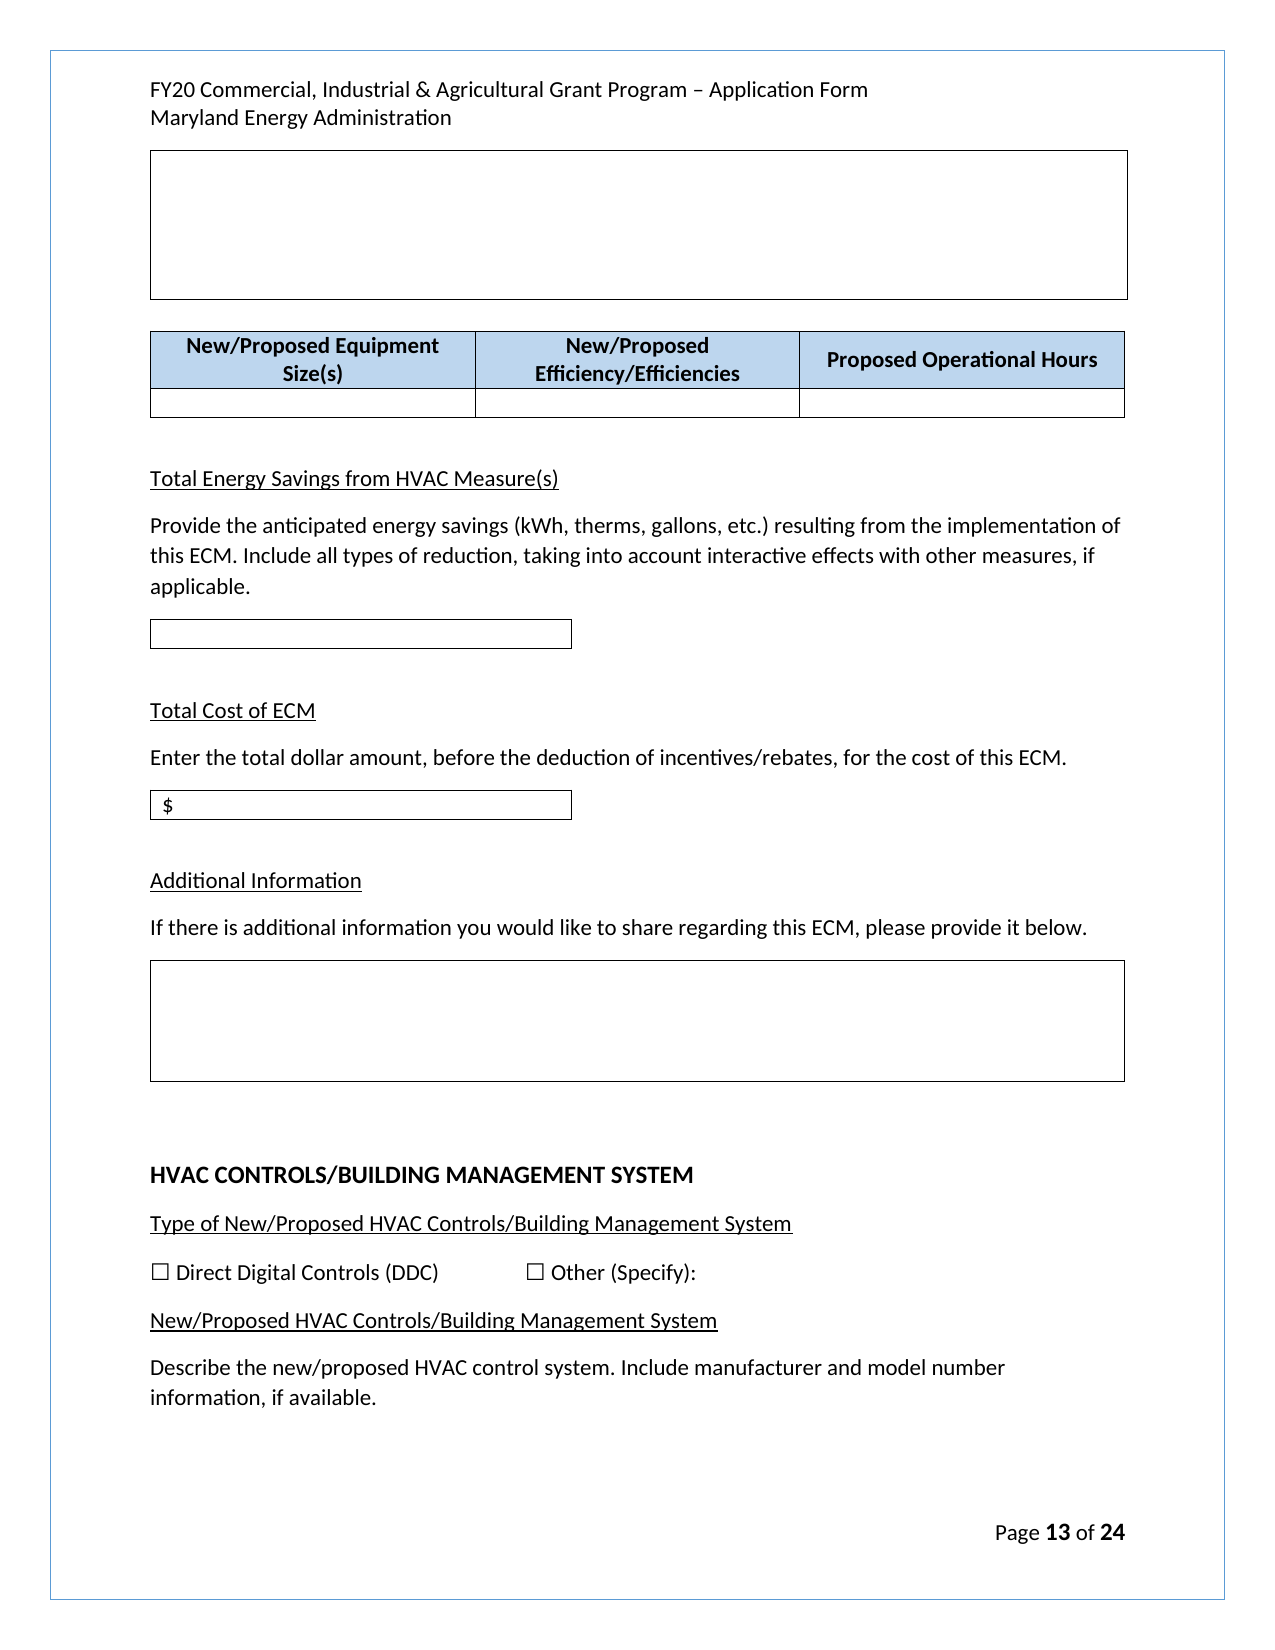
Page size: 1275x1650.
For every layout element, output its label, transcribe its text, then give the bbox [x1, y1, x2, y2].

text Type of New/Proposed HVAC Controls/Building Management System [150, 1209, 1125, 1237]
table_cell [151, 389, 475, 417]
table_header New/Proposed Equipment Size(s) [151, 332, 475, 388]
table_header [151, 151, 1127, 299]
text HVAC CONTROLS/BUILDING MANAGEMENT SYSTEM [150, 1159, 1125, 1190]
text Total Energy Savings from HVAC Measure(s) [150, 464, 1125, 493]
text If there is additional information you would like to share regarding this ECM, please provide it below. [150, 913, 1125, 941]
text Total Cost of ECM [150, 696, 1125, 724]
table_header Proposed Operational Hours [800, 332, 1124, 388]
table_header [151, 620, 571, 648]
text New/Proposed HVAC Controls/Building Management System [150, 1306, 1125, 1334]
text Describe the new/proposed HVAC control system. Include manufacturer and model number information, if available. [150, 1353, 1125, 1411]
table_cell [476, 389, 799, 417]
table_header New/Proposed Efficiency/Efficiencies [476, 332, 799, 388]
text Direct Digital Controls (DDC) Other (Specify): [150, 1256, 1125, 1287]
text Enter the total dollar amount, before the deduction of incentives/rebates, for the cost of this ECM. [150, 743, 1125, 771]
table_cell [800, 389, 1124, 417]
text Additional Information [150, 866, 1125, 894]
table_header $ [151, 791, 571, 818]
text Provide the anticipated energy savings (kWh, therms, gallons, etc.) resulting from the implementation of this ECM. Include all types of reduction, taking into account interactive effects with other measures, if applicable. [150, 511, 1125, 600]
table_header [151, 961, 1124, 1081]
